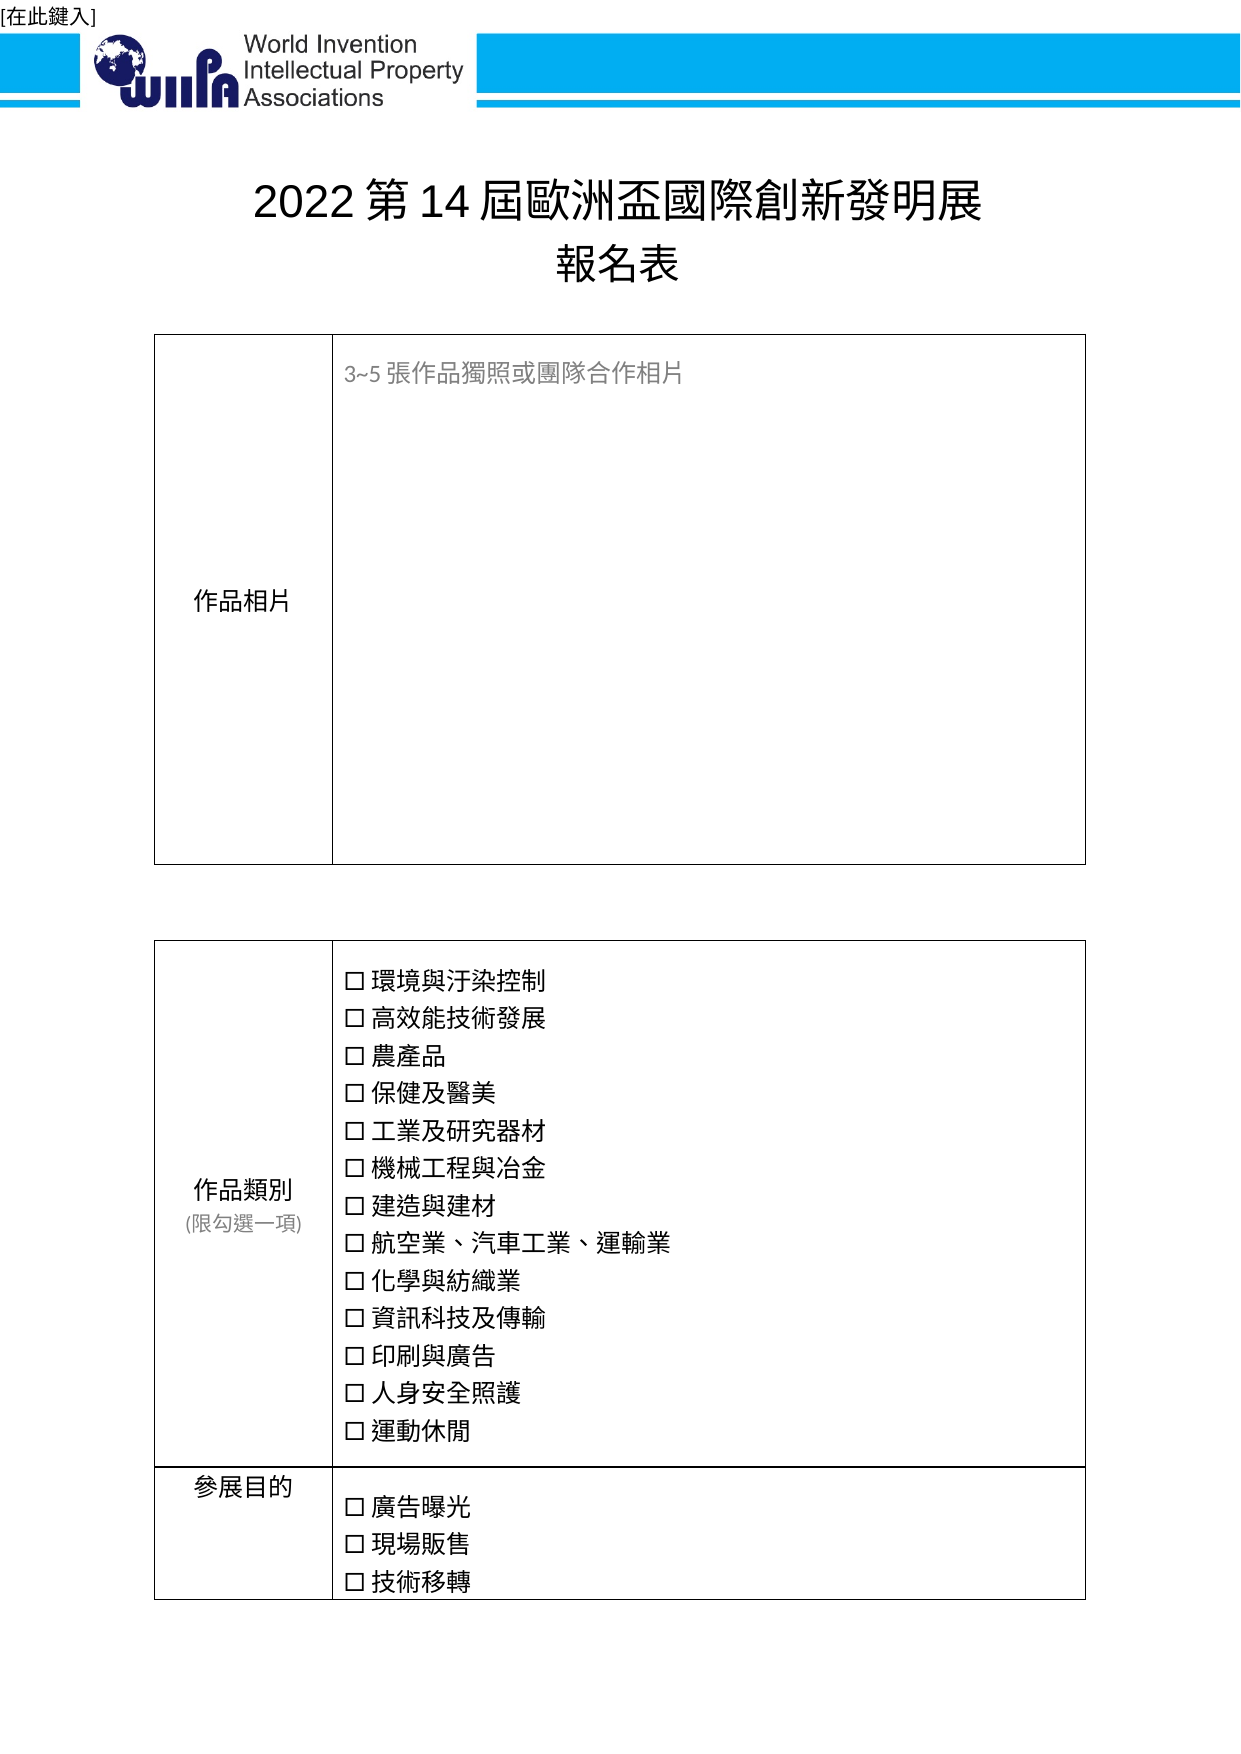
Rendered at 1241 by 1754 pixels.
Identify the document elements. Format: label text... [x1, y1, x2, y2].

table_header 作品類別 (限勾選一項) [155, 941, 332, 1466]
table_cell 3~5張作品獨照或團隊合作相片 [333, 335, 1085, 864]
picture [0, 30, 1241, 112]
table_cell 作品相片 [155, 335, 332, 864]
table_header 環境與汙染控制 高效能技術發展 農產品 保健及醫美 工業及研究器材 機械工程與冶金 建造與建材 航空業、汽車工業、運輸業 化學與紡織業 資訊科技及傳輸 印刷與廣告 人身安全照護 運動休閒 [333, 941, 1085, 1466]
table_cell 參展目的 [155, 1468, 332, 1599]
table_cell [333, 1468, 1085, 1599]
